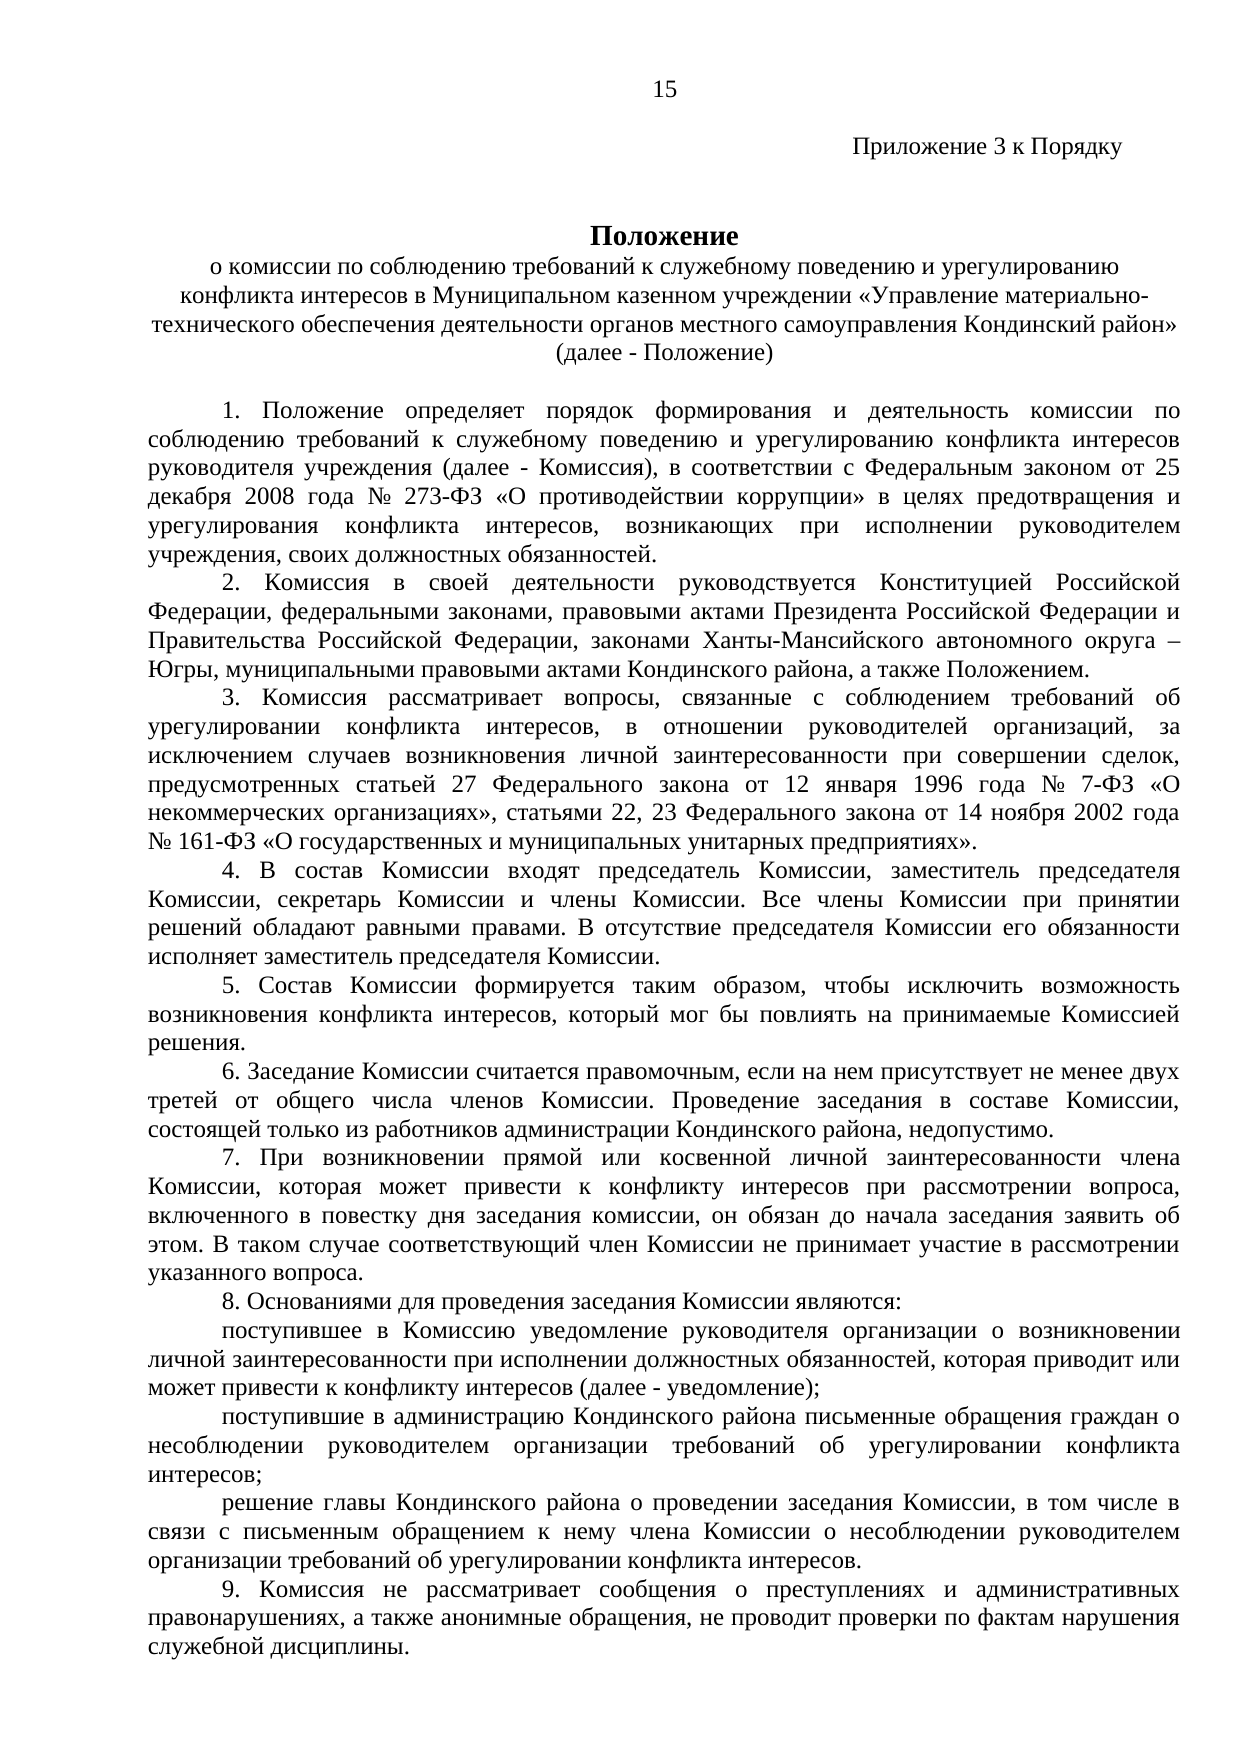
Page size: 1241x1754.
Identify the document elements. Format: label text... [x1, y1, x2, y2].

text 5. Состав Комиссии формируется таким образом, чтобы исключить возможность возникновения конфликта интересов, который мог бы повлиять на принимаемые Комиссией решения. [148, 970, 1181, 1056]
text 9. Комиссия не рассматривает сообщения о преступлениях и административных правонарушениях, а также анонимные обращения, не проводит проверки по фактам нарушения служебной дисциплины. [148, 1574, 1181, 1660]
text Положение [148, 218, 1181, 251]
text о комиссии по соблюдению требований к служебному поведению и урегулированию [148, 251, 1181, 280]
text 3. Комиссия рассматривает вопросы, связанные с соблюдением требований об урегулировании конфликта интересов, в отношении руководителей организаций, за исключением случаев возникновения личной заинтересованности при совершении сделок, предусмотренных статьей 27 Федерального закона от 12 января 1996 года № 7-ФЗ «О некоммерческих организациях», статьями 22, 23 Федерального закона от 14 ноября 2002 года № 161-ФЗ «О государственных и муниципальных унитарных предприятиях». [148, 682, 1181, 855]
text 4. В состав Комиссии входят председатель Комиссии, заместитель председателя Комиссии, секретарь Комиссии и члены Комиссии. Все члены Комиссии при принятии решений обладают равными правами. В отсутствие председателя Комиссии его обязанности исполняет заместитель председателя Комиссии. [148, 855, 1181, 970]
text решение главы Кондинского района о проведении заседания Комиссии, в том числе в связи с письменным обращением к нему члена Комиссии о несоблюдении руководителем организации требований об урегулировании конфликта интересов. [148, 1487, 1181, 1574]
text 7. При возникновении прямой или косвенной личной заинтересованности члена Комиссии, которая может привести к конфликту интересов при рассмотрении вопроса, включенного в повестку дня заседания комиссии, он обязан до начала заседания заявить об этом. В таком случае соответствующий член Комиссии не принимает участие в рассмотрении указанного вопроса. [148, 1142, 1181, 1286]
text Приложение 3 к Порядку [664, 131, 1181, 160]
text (далее - Положение) [148, 337, 1181, 366]
text конфликта интересов в Муниципальном казенном учреждении «Управление материально-технического обеспечения деятельности органов местного самоуправления Кондинский район» [148, 280, 1181, 337]
text 6. Заседание Комиссии считается правомочным, если на нем присутствует не менее двух третей от общего числа членов Комиссии. Проведение заседания в составе Комиссии, состоящей только из работников администрации Кондинского района, недопустимо. [148, 1056, 1181, 1142]
text 2. Комиссия в своей деятельности руководствуется Конституцией Российской Федерации, федеральными законами, правовыми актами Президента Российской Федерации и Правительства Российской Федерации, законами Ханты-Мансийского автономного округа – Югры, муниципальными правовыми актами Кондинского района, а также Положением. [148, 567, 1181, 682]
text поступившее в Комиссию уведомление руководителя организации о возникновении личной заинтересованности при исполнении должностных обязанностей, которая приводит или может привести к конфликту интересов (далее - уведомление); [148, 1315, 1181, 1401]
text 1. Положение определяет порядок формирования и деятельность комиссии по соблюдению требований к служебному поведению и урегулированию конфликта интересов руководителя учреждения (далее - Комиссия), в соответствии с Федеральным законом от 25 декабря 2008 года № 273-ФЗ «О противодействии коррупции» в целях предотвращения и урегулирования конфликта интересов, возникающих при исполнении руководителем учреждения, своих должностных обязанностей. [148, 395, 1181, 567]
text 8. Основаниями для проведения заседания Комиссии являются: [148, 1286, 1181, 1315]
text поступившие в администрацию Кондинского района письменные обращения граждан о несоблюдении руководителем организации требований об урегулировании конфликта интересов; [148, 1401, 1181, 1487]
